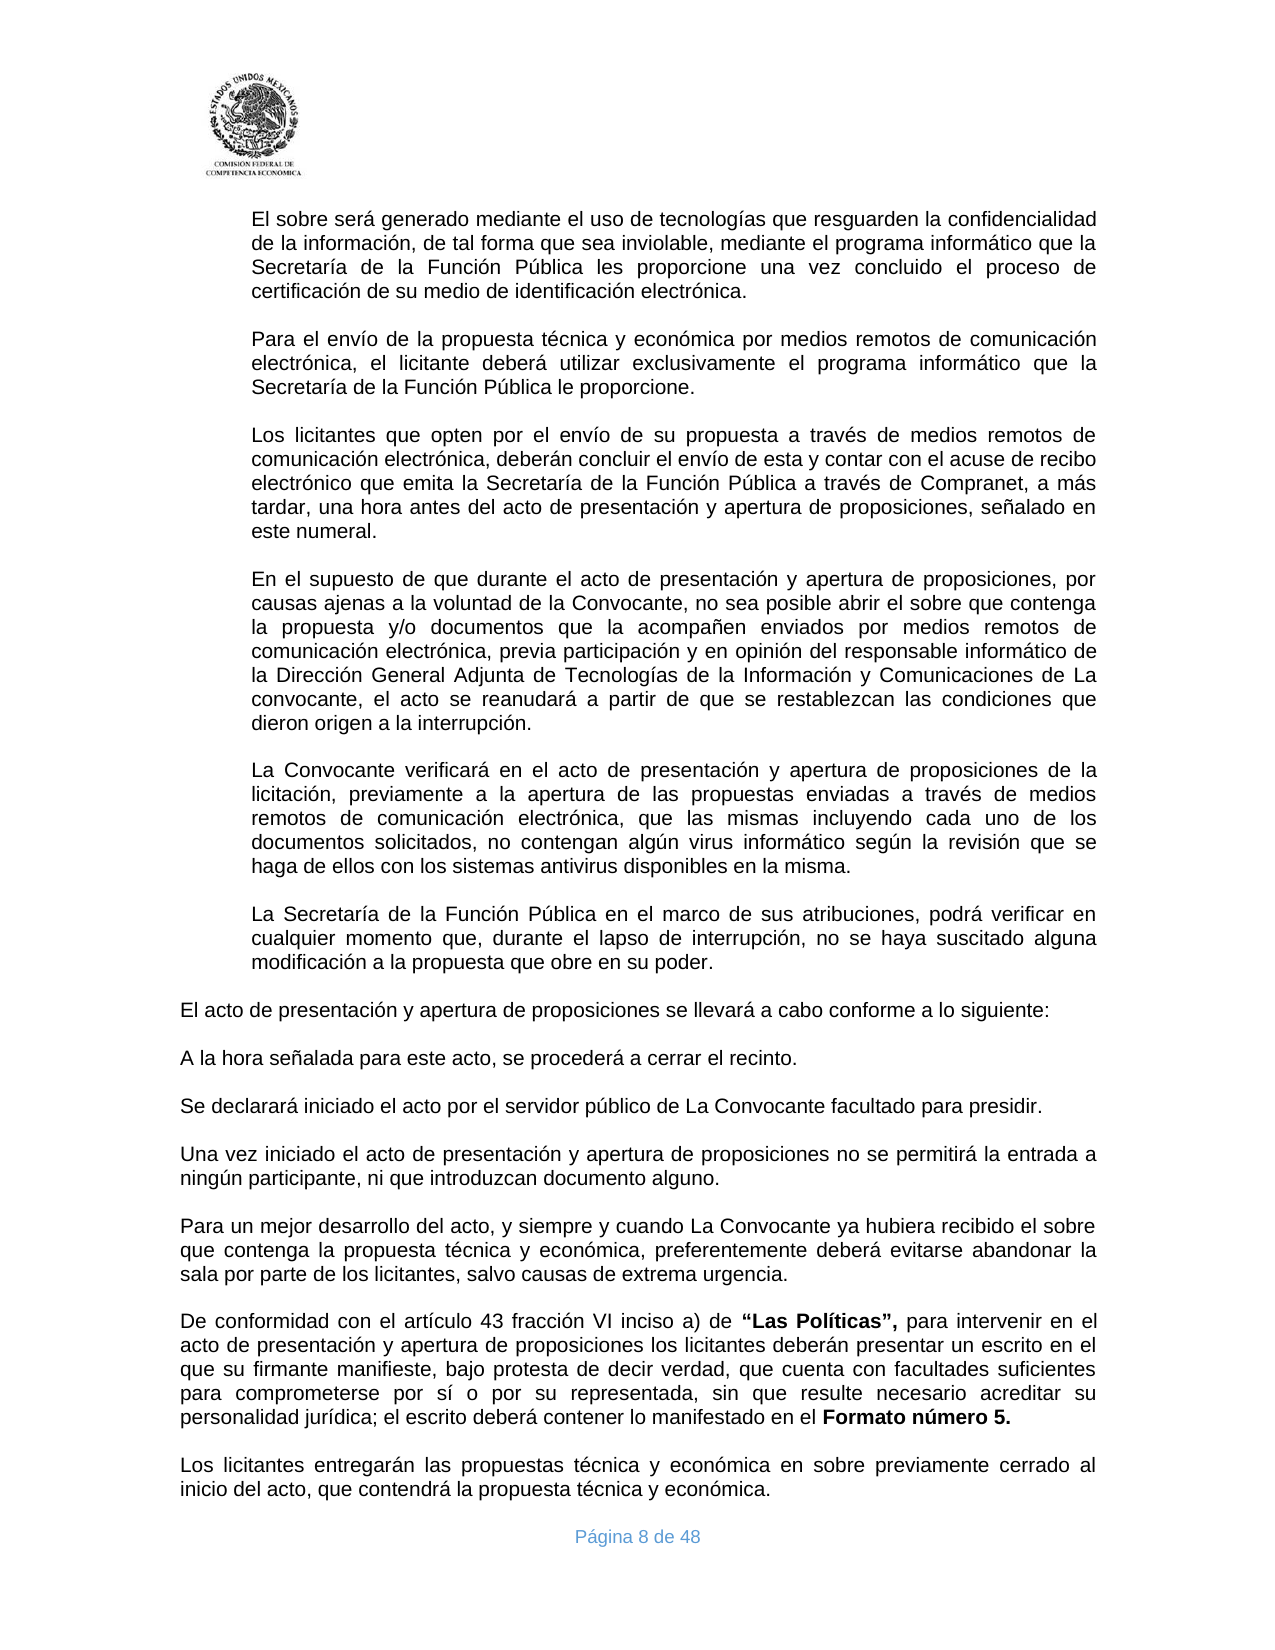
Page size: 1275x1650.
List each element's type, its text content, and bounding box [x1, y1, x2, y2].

picture [188, 73, 322, 179]
text Se declarará iniciado el acto por el servidor público de La Convocante facultado para presidir. [180, 1094, 1098, 1118]
text Para un mejor desarrollo del acto, y siempre y cuando La Convocante ya hubiera recibido el sobre que contenga la propuesta técnica y económica, preferentemente deberá evitarse abandonar la sala por parte de los licitantes, salvo causas de extrema urgencia. [180, 1213, 1098, 1285]
text La Convocante verificará en el acto de presentación y apertura de proposiciones de la licitación, previamente a la apertura de las propuestas enviadas a través de medios remotos de comunicación electrónica, que las mismas incluyendo cada uno de los documentos solicitados, no contengan algún virus informático según la revisión que se haga de ellos con los sistemas antivirus disponibles en la misma. [251, 758, 1098, 878]
text Los licitantes que opten por el envío de su propuesta a través de medios remotos de comunicación electrónica, deberán concluir el envío de esta y contar con el acuse de recibo electrónico que emita la Secretaría de la Función Pública a través de Compranet, a más tardar, una hora antes del acto de presentación y apertura de proposiciones, señalado en este numeral. [251, 423, 1098, 543]
text Para el envío de la propuesta técnica y económica por medios remotos de comunicación electrónica, el licitante deberá utilizar exclusivamente el programa informático que la Secretaría de la Función Pública le proporcione. [251, 327, 1098, 399]
text De conformidad con el artículo 43 fracción VI inciso a) de “Las Políticas”, para intervenir en el acto de presentación y apertura de proposiciones los licitantes deberán presentar un escrito en el que su firmante manifieste, bajo protesta de decir verdad, que cuenta con facultades suficientes para comprometerse por sí o por su representada, sin que resulte necesario acreditar su personalidad jurídica; el escrito deberá contener lo manifestado en el Formato número 5. [180, 1309, 1098, 1429]
text El sobre será generado mediante el uso de tecnologías que resguarden la confidencialidad de la información, de tal forma que sea inviolable, mediante el programa informático que la Secretaría de la Función Pública les proporcione una vez concluido el proceso de certificación de su medio de identificación electrónica. [251, 207, 1098, 303]
text El acto de presentación y apertura de proposiciones se llevará a cabo conforme a lo siguiente: [180, 998, 1098, 1022]
text Los licitantes entregarán las propuestas técnica y económica en sobre previamente cerrado al inicio del acto, que contendrá la propuesta técnica y económica. [180, 1453, 1098, 1501]
text La Secretaría de la Función Pública en el marco de sus atribuciones, podrá verificar en cualquier momento que, durante el lapso de interrupción, no se haya suscitado alguna modificación a la propuesta que obre en su poder. [251, 902, 1098, 974]
text Una vez iniciado el acto de presentación y apertura de proposiciones no se permitirá la entrada a ningún participante, ni que introduzcan documento alguno. [180, 1142, 1098, 1189]
text A la hora señalada para este acto, se procederá a cerrar el recinto. [180, 1046, 1098, 1070]
text En el supuesto de que durante el acto de presentación y apertura de proposiciones, por causas ajenas a la voluntad de la Convocante, no sea posible abrir el sobre que contenga la propuesta y/o documentos que la acompañen enviados por medios remotos de comunicación electrónica, previa participación y en opinión del responsable informático de la Dirección General Adjunta de Tecnologías de la Información y Comunicaciones de La convocante, el acto se reanudará a partir de que se restablezcan las condiciones que dieron origen a la interrupción. [251, 567, 1098, 734]
